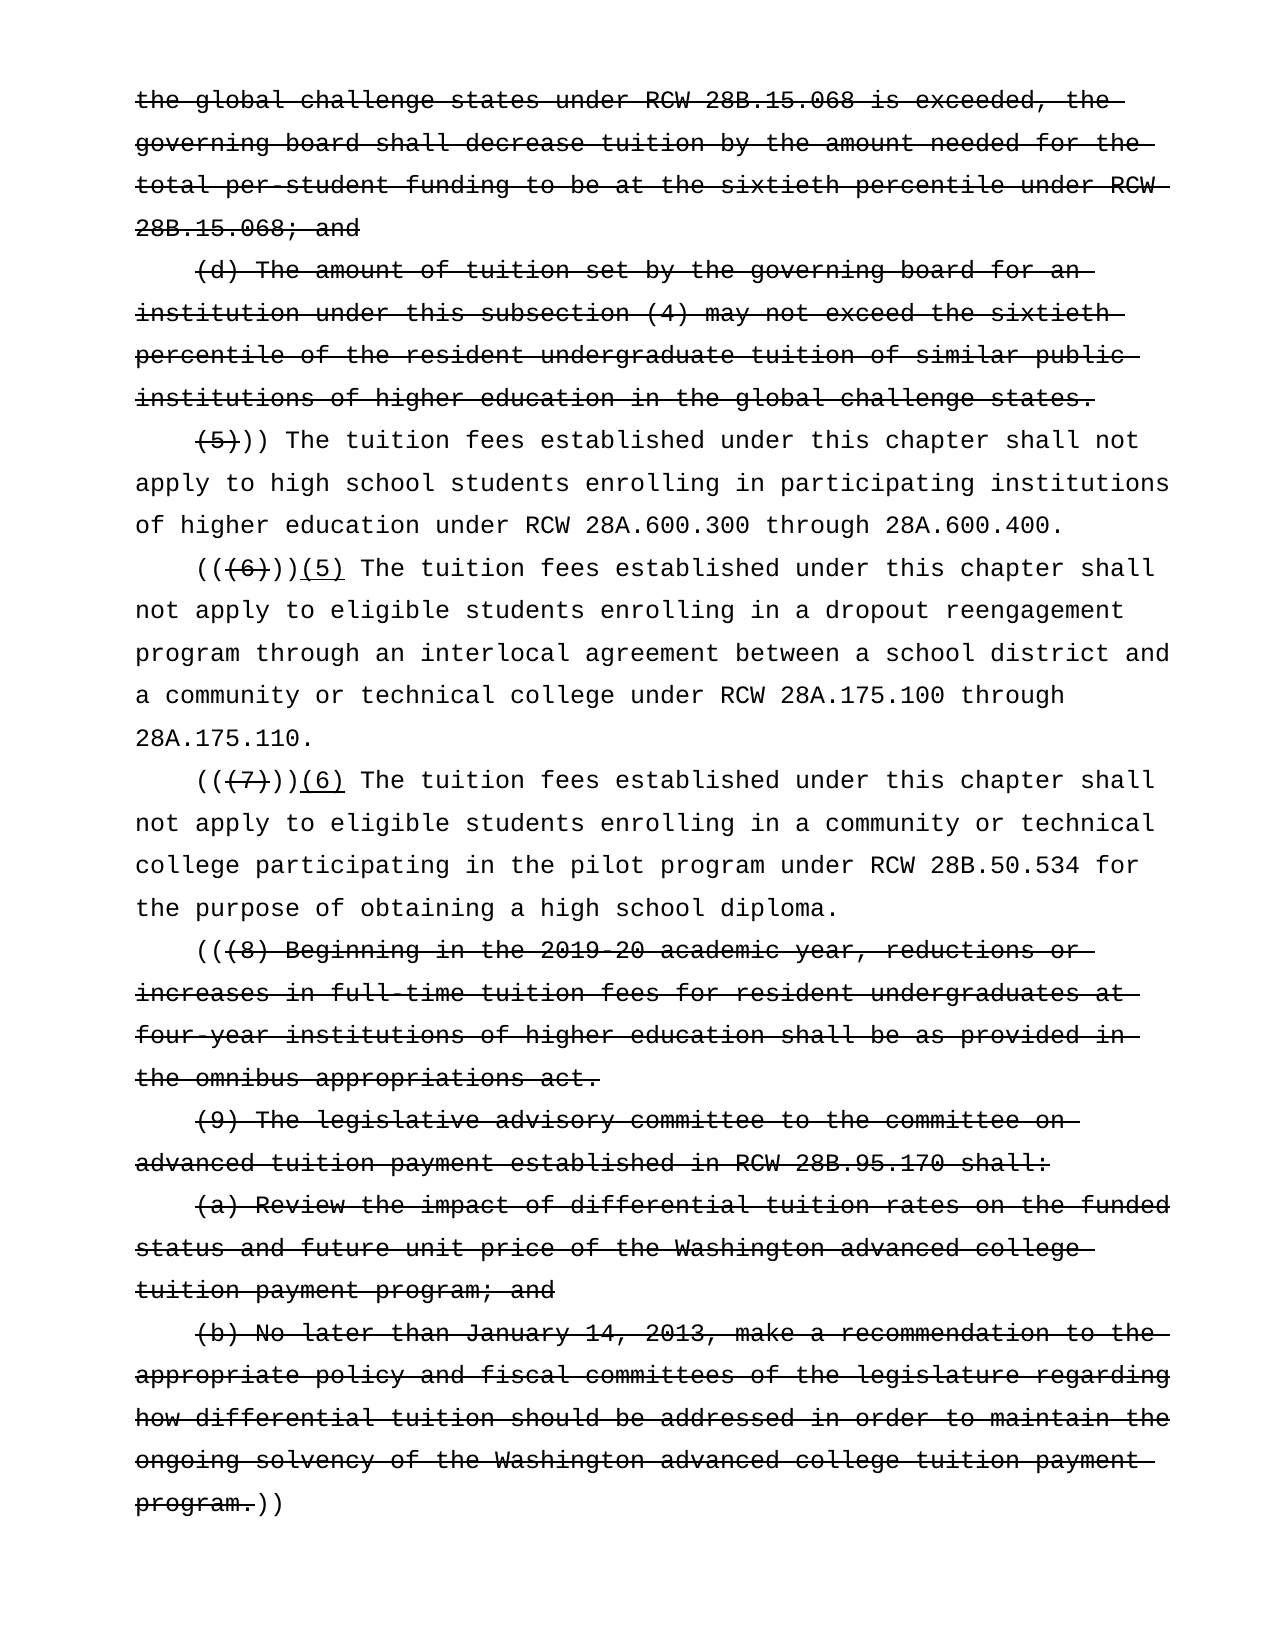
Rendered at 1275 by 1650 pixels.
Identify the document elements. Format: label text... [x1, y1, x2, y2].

text (5))) The tuition fees established under this chapter shall not apply to high school students enrolling in participating institutions of higher education under RCW 28A.600.300 through 28A.600.400. [135, 415, 1170, 542]
text (b) No later than January 14, 2013, make a recommendation to the appropriate policy and fiscal committees of the legislature regarding how differential tuition should be addressed in order to maintain the ongoing solvency of the Washington advanced college tuition payment program.)) [135, 1378, 1170, 1419]
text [135, 75, 1170, 186]
text (9) The legislative advisory committee to the committee on advanced tuition payment established in RCW 28B.95.170 shall: [135, 1095, 1170, 1180]
text (((8) Beginning in the 2019-20 academic year, reductions or increases in full-time tuition fees for resident undergraduates at four-year institutions of higher education shall be as provided in the omnibus appropriations act. [135, 925, 1170, 1095]
text (a) Review the impact of differential tuition rates on the funded status and future unit price of the Washington advanced college tuition payment program; and [135, 1180, 1170, 1307]
text (b) No later than January 14, 2013, make a recommendation to the appropriate policy and fiscal committees of the legislature regarding how differential tuition should be addressed in order to maintain the ongoing solvency of the Washington advanced college tuition payment program.)) [135, 1307, 1170, 1376]
text (((6)))(5) The tuition fees established under this chapter shall not apply to eligible students enrolling in a dropout reengagement program through an interlocal agreement between a school district and a community or technical college under RCW 28A.175.100 through 28A.175.110. [135, 542, 1170, 755]
text (b) No later than January 14, 2013, make a recommendation to the appropriate policy and fiscal committees of the legislature regarding how differential tuition should be addressed in order to maintain the ongoing solvency of the Washington advanced college tuition payment program.)) [135, 1421, 1170, 1520]
text (((7)))(6) The tuition fees established under this chapter shall not apply to eligible students enrolling in a community or technical college participating in the pilot program under RCW 28B.50.534 for the purpose of obtaining a high school diploma. [135, 755, 1170, 925]
text (d) The amount of tuition set by the governing board for an institution under this subsection (4) may not exceed the sixtieth percentile of the resident undergraduate tuition of similar public institutions of higher education in the global challenge states. [135, 245, 1170, 415]
